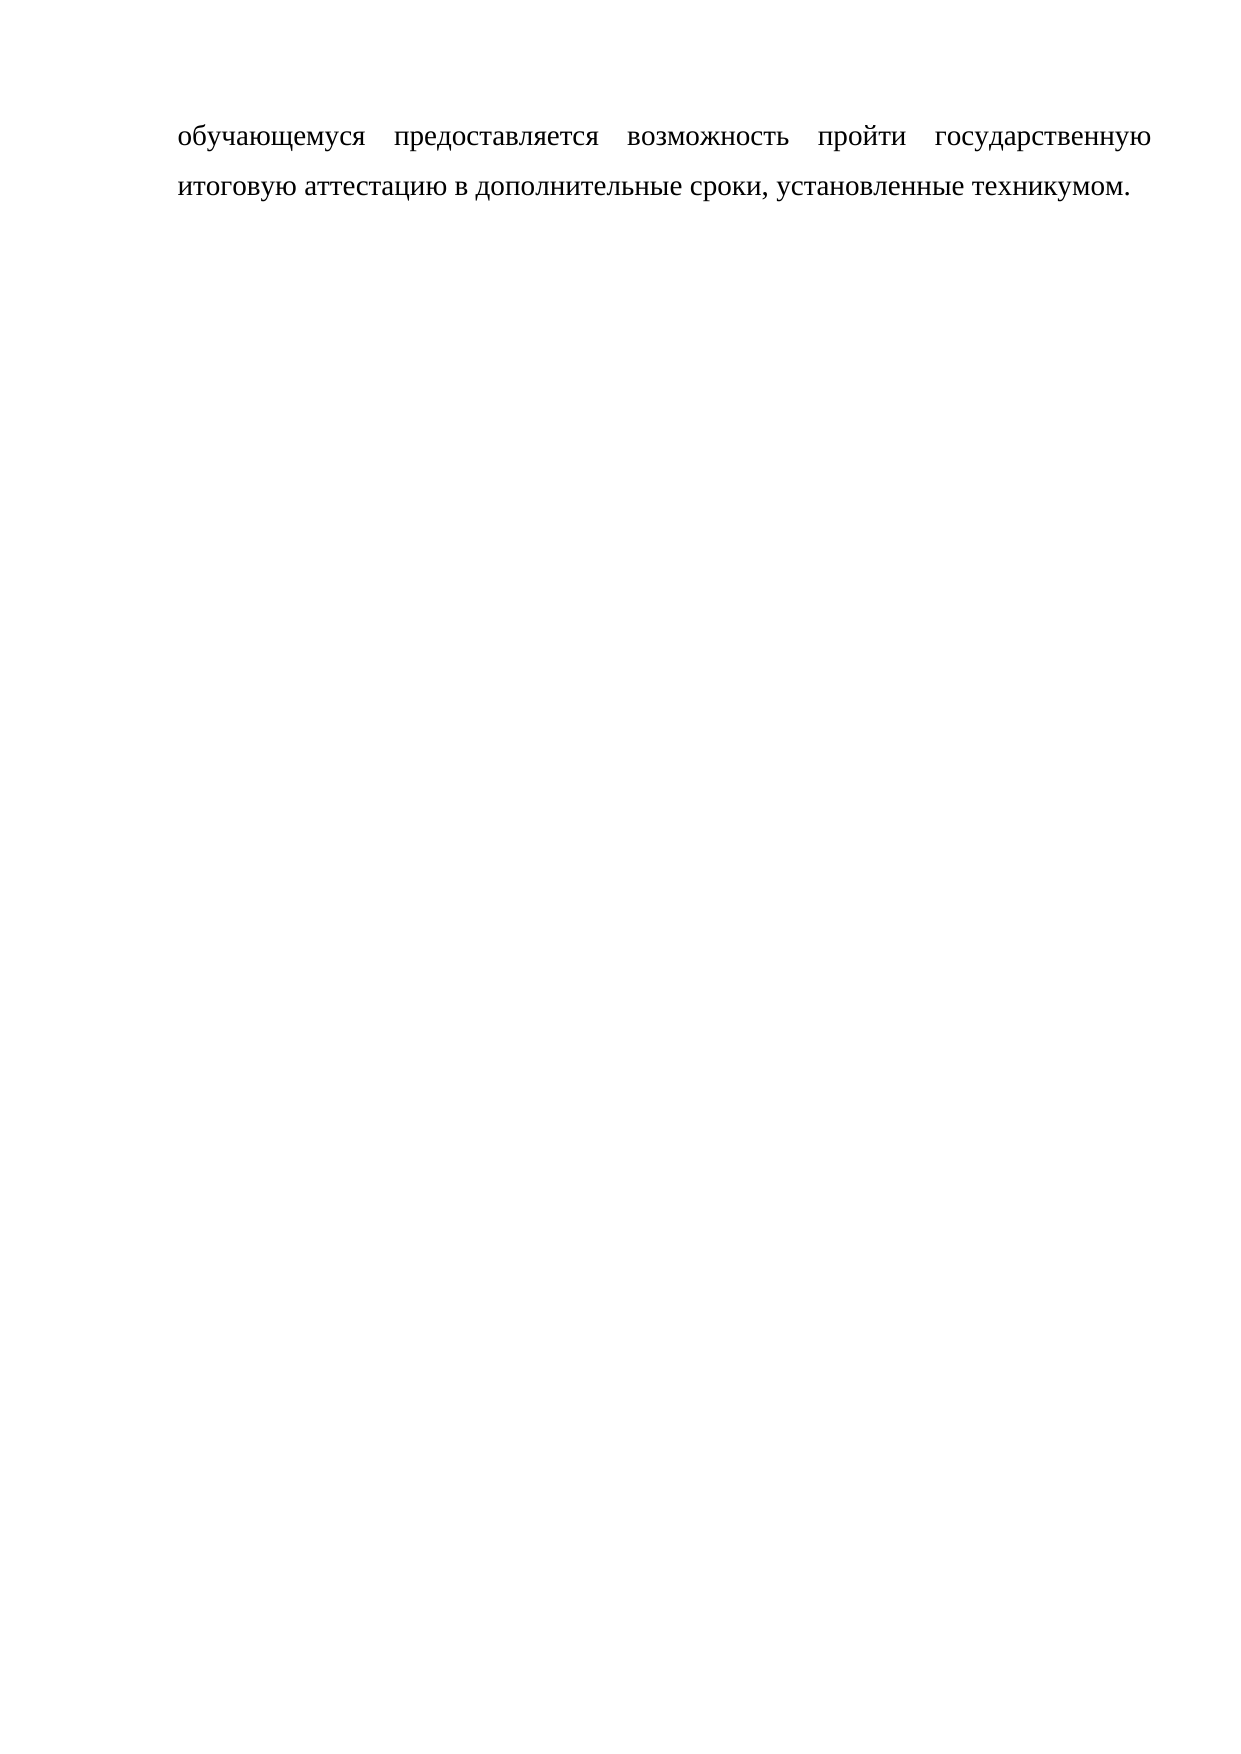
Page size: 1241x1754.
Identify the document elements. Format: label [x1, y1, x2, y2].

list [177, 118, 1152, 202]
